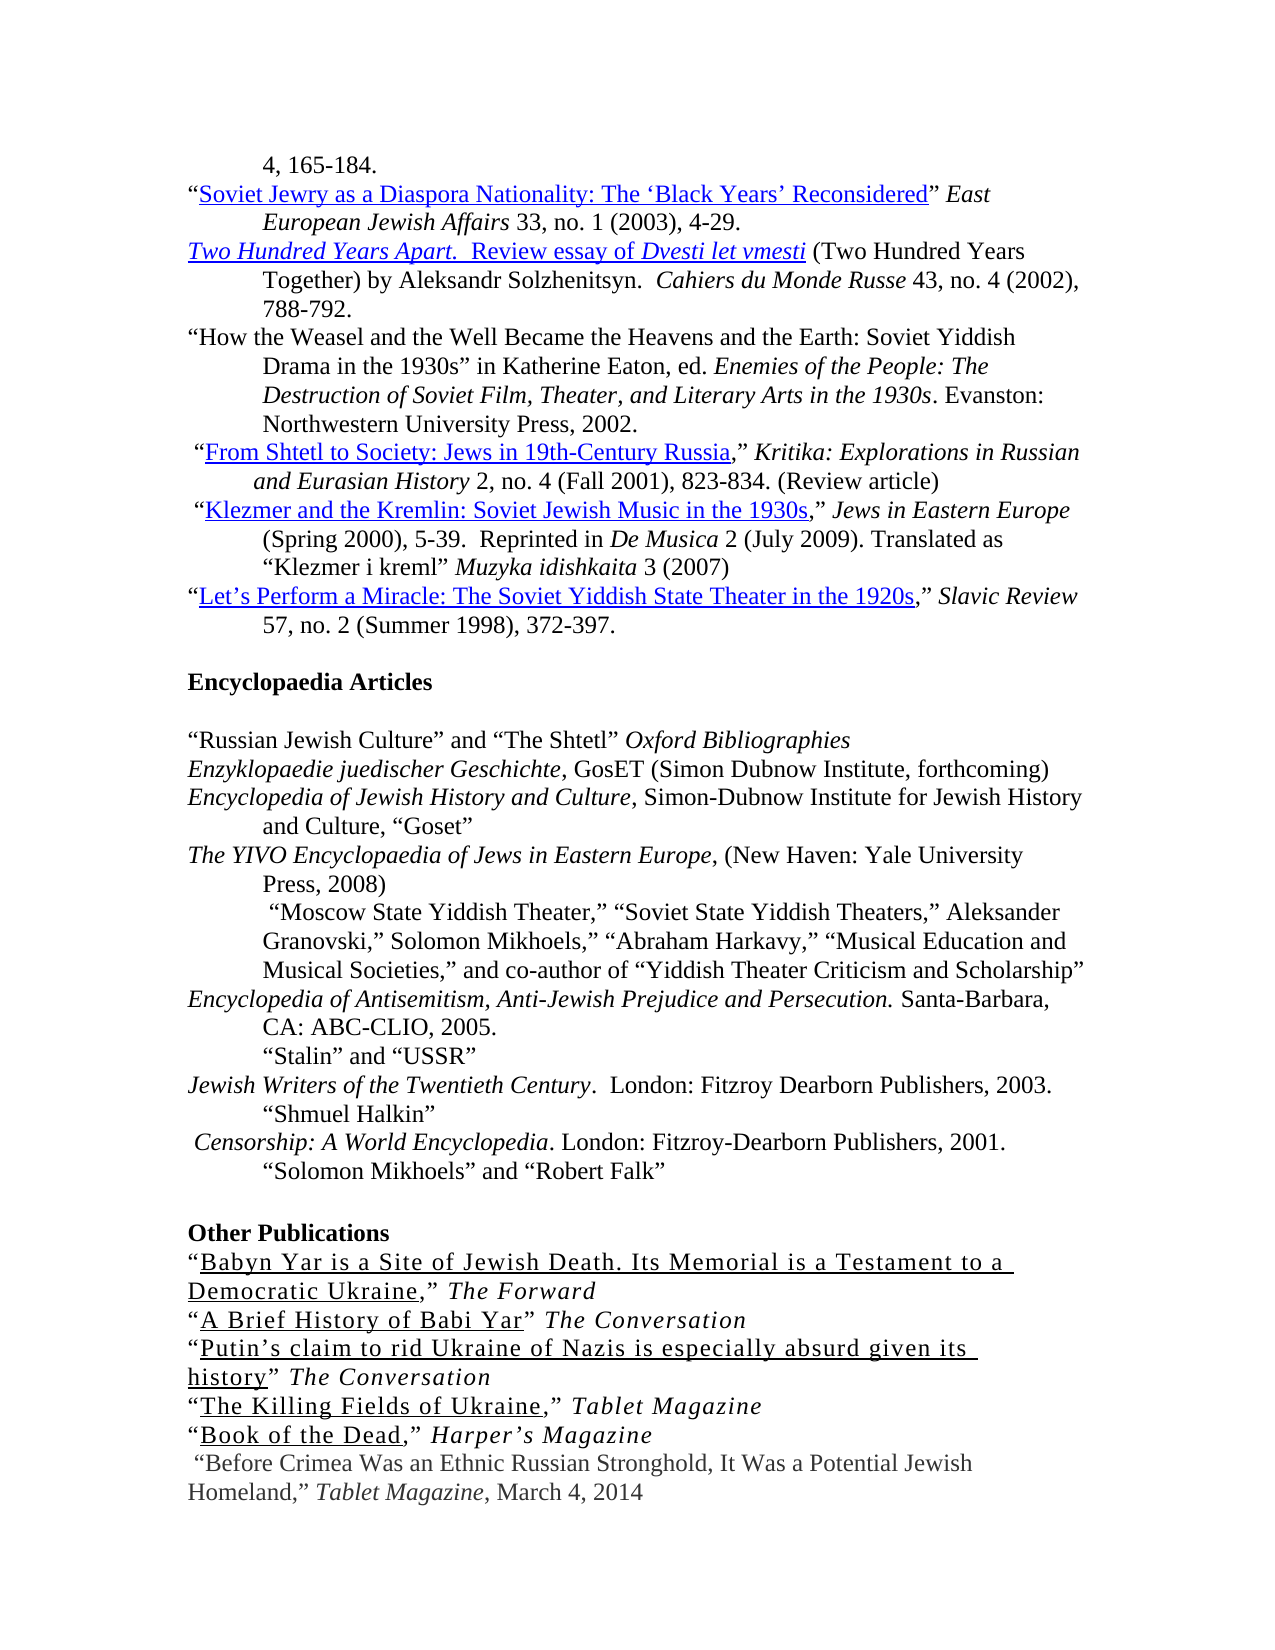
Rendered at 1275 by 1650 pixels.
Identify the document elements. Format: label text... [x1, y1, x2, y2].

text The YIVO Encyclopaedia of Jews in Eastern Europe, (New Haven: Yale University Press, 2008) [187, 840, 1087, 897]
text “Putin’s claim to rid Ukraine of Nazis is especially absurd given its history” The Conversation [187, 1333, 1087, 1391]
text Jewish Writers of the Twentieth Century. London: Fitzroy Dearborn Publishers, 2003. “Shmuel Halkin” [187, 1070, 1087, 1127]
text Censorship: A World Encyclopedia. London: Fitzroy-Dearborn Publishers, 2001. “Solomon Mikhoels” and “Robert Falk” [187, 1127, 1087, 1185]
text “Babyn Yar is a Site of Jewish Death. Its Memorial is a Testament to a Democratic Ukraine,” The Forward [187, 1247, 1087, 1305]
text Enzyklopaedie juedischer Geschichte, GosET (Simon Dubnow Institute, forthcoming) [187, 754, 1087, 782]
text “Moscow State Yiddish Theater,” “Soviet State Yiddish Theaters,” Aleksander Granovski,” Solomon Mikhoels,” “Abraham Harkavy,” “Musical Education and Musical Societies,” and co-author of “Yiddish Theater Criticism and Scholarship” [187, 897, 1087, 984]
text Two Hundred Years Apart. Review essay of Dvesti let vmesti (Two Hundred Years Together) by Aleksandr Solzhenitsyn. Cahiers du Monde Russe 43, no. 4 (2002), 788-792. [187, 236, 1087, 322]
text “Russian Jewish Culture” and “The Shtetl” Oxford Bibliographies [187, 725, 1087, 754]
text Encyclopedia of Antisemitism, Anti-Jewish Prejudice and Persecution. Santa-Barbara, CA: ABC-CLIO, 2005. [187, 984, 1087, 1041]
text “Book of the Dead,” Harper’s Magazine [187, 1420, 1087, 1448]
subtitle Encyclopaedia Articles [187, 667, 1087, 696]
text “A Brief History of Babi Yar” The Conversation [187, 1305, 1087, 1333]
text “The Killing Fields of Ukraine,” Tablet Magazine [187, 1391, 1087, 1420]
text and Culture, “Goset” [187, 811, 1087, 840]
text Encyclopedia of Jewish History and Culture, Simon-Dubnow Institute for Jewish History [187, 782, 1087, 811]
text “Stalin” and “USSR” [187, 1041, 1087, 1070]
text “Let’s Perform a Miracle: The Soviet Yiddish State Theater in the 1920s,” Slavic Review 57, no. 2 (Summer 1998), 372-397. [187, 581, 1087, 639]
text “Soviet Jewry as a Diaspora Nationality: The ‘Black Years’ Reconsidered” East European Jewish Affairs 33, no. 1 (2003), 4-29. [187, 179, 1087, 236]
text “Klezmer and the Kremlin: Soviet Jewish Music in the 1930s,” Jews in Eastern Europe (Spring 2000), 5-39. Reprinted in De Musica 2 (July 2009). Translated as “Klezmer i kreml” Muzyka idishkaita 3 (2007) [187, 495, 1087, 581]
text “From Shtetl to Society: Jews in 19th-Century Russia,” Kritika: Explorations in Russian and Eurasian History 2, no. 4 (Fall 2001), 823-834. (Review article) [187, 437, 1087, 495]
text “How the Weasel and the Well Became the Heavens and the Earth: Soviet Yiddish Drama in the 1930s” in Katherine Eaton, ed. Enemies of the People: The Destruction of Soviet Film, Theater, and Literary Arts in the 1930s. Evanston: Northwestern University Press, 2002. [187, 322, 1087, 437]
text “Before Crimea Was an Ethnic Russian Stronghold, It Was a Potential Jewish Homeland,” Tablet Magazine, March 4, 2014 [187, 1448, 1087, 1506]
text Other Publications [187, 1218, 1087, 1247]
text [187, 150, 1087, 179]
